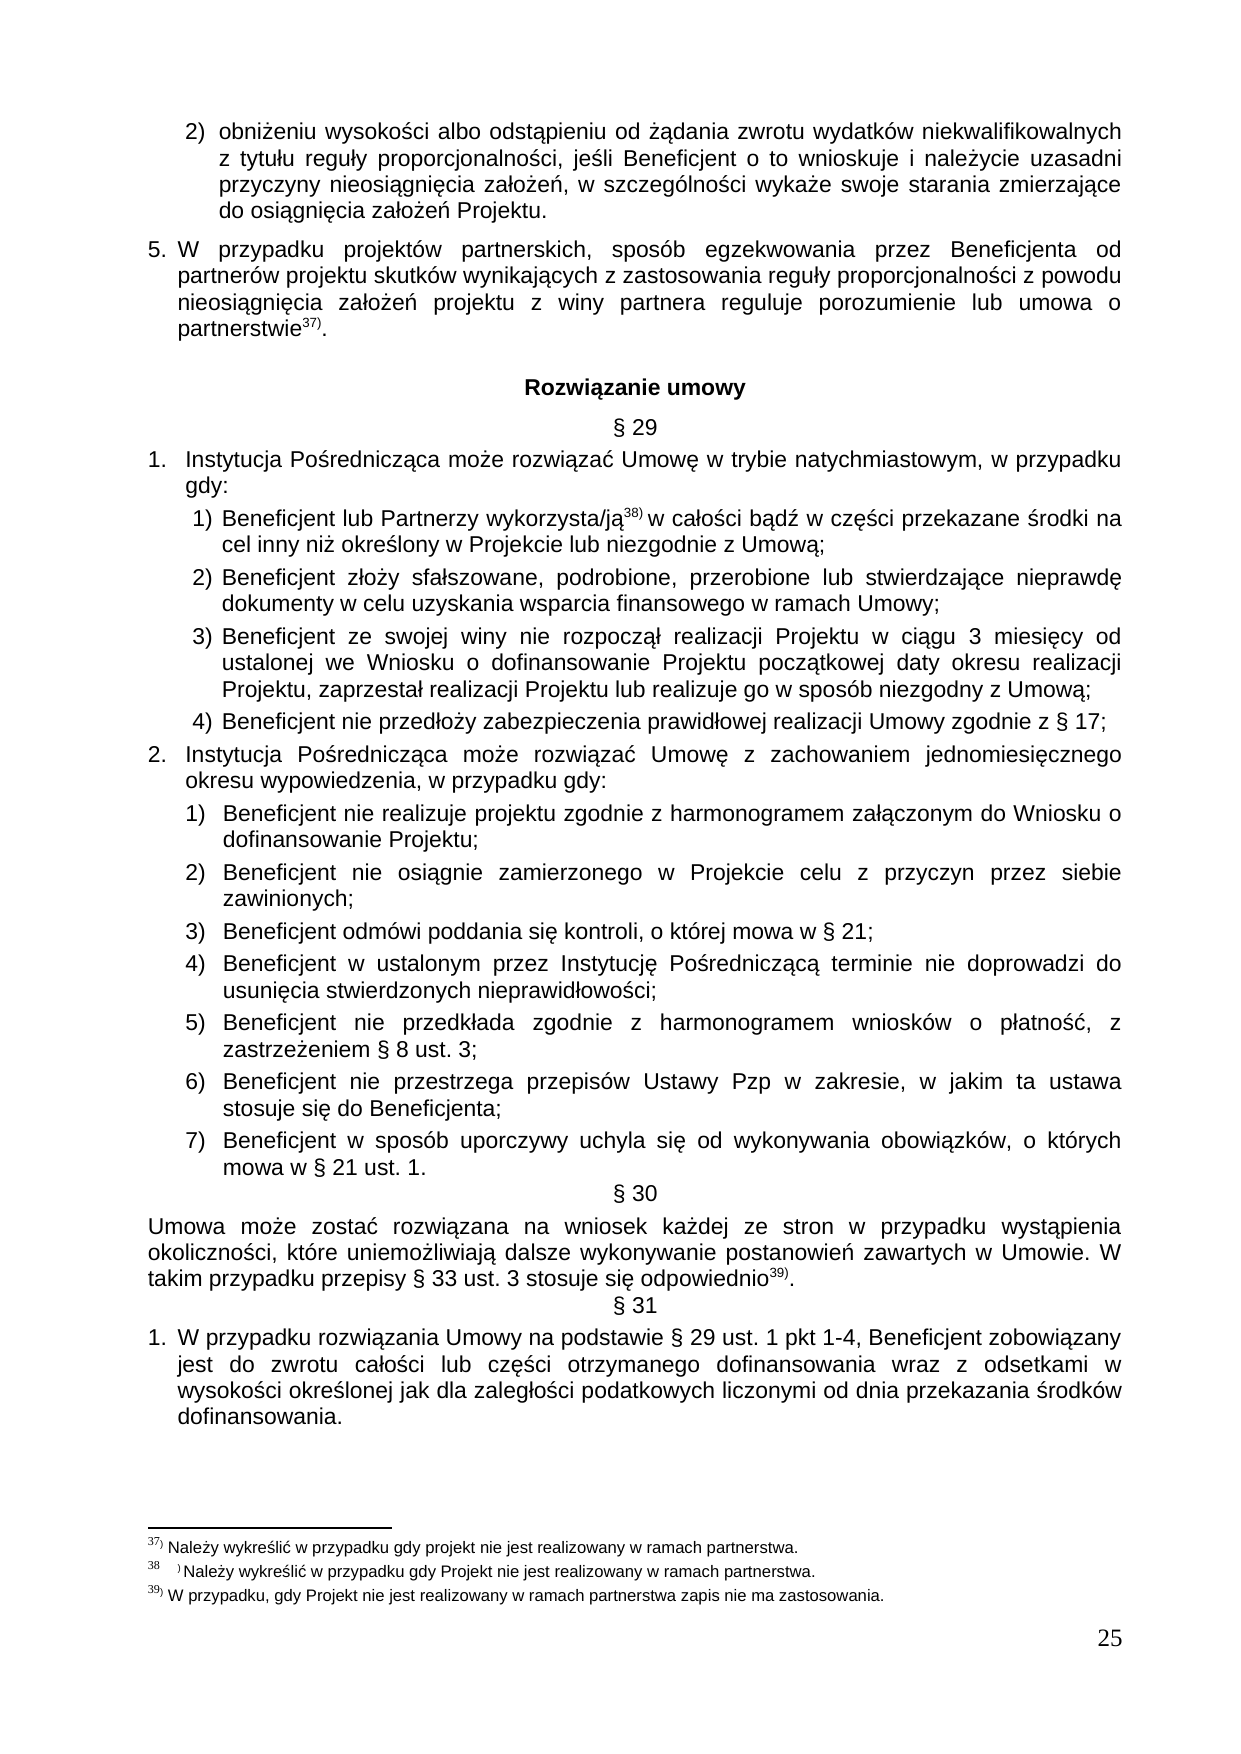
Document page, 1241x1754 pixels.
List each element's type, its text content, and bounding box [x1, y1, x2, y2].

list W przypadku projektów partnerskich, sposób egzekwowania przez Beneficjenta od partnerów projektu skutków wynikających z zastosowania reguły proporcjonalności z powodu nieosiągnięcia założeń projektu z winy partnera reguluje porozumienie lub umowa o partnerstwie). [148, 236, 1122, 341]
list Beneficjent nie przestrzega przepisów Ustawy Pzp w zakresie, w jakim ta ustawa stosuje się do Beneficjenta; [185, 1068, 1122, 1121]
subtitle Rozwiązanie umowy [148, 374, 1122, 400]
list Beneficjent nie przedkłada zgodnie z harmonogramem wniosków o płatność, z zastrzeżeniem § 8 ust. 3; [185, 1009, 1122, 1062]
list Beneficjent lub Partnerzy wykorzysta/ją) w całości bądź w części przekazane środki na cel inny niż określony w Projekcie lub niezgodnie z Umową; [192, 505, 1122, 558]
list Instytucja Pośrednicząca może rozwiązać Umowę z zachowaniem jednomiesięcznego okresu wypowiedzenia, w przypadku gdy: [148, 741, 1122, 794]
list obniżeniu wysokości albo odstąpieniu od żądania zwrotu wydatków niekwalifikowalnych z tytułu reguły proporcjonalności, jeśli Beneficjent o to wnioskuje i należycie uzasadni przyczyny nieosiągnięcia założeń, w szczególności wykaże swoje starania zmierzające do osiągnięcia założeń Projektu. [185, 118, 1122, 223]
list Beneficjent w ustalonym przez Instytucję Pośredniczącą terminie nie doprowadzi do usunięcia stwierdzonych nieprawidłowości; [185, 950, 1122, 1003]
list W przypadku rozwiązania Umowy na podstawie § 29 ust. 1 pkt 1-4, Beneficjent zobowiązany jest do zwrotu całości lub części otrzymanego dofinansowania wraz z odsetkami w wysokości określonej jak dla zaległości podatkowych liczonymi od dnia przekazania środków dofinansowania. [148, 1324, 1122, 1430]
subtitle § 29 [148, 413, 1122, 440]
text Umowa może zostać rozwiązana na wniosek każdej ze stron w przypadku wystąpienia okoliczności, które uniemożliwiają dalsze wykonywanie postanowień zawartych w Umowie. W takim przypadku przepisy § 33 ust. 3 stosuje się odpowiednio). [148, 1213, 1122, 1292]
list Beneficjent ze swojej winy nie rozpoczął realizacji Projektu w ciągu 3 miesięcy od ustalonej we Wniosku o dofinansowanie Projektu początkowej daty okresu realizacji Projektu, zaprzestał realizacji Projektu lub realizuje go w sposób niezgodny z Umową; [192, 623, 1122, 702]
list Beneficjent nie przedłoży zabezpieczenia prawidłowej realizacji Umowy zgodnie z § 17; [192, 708, 1122, 735]
list Beneficjent w sposób uporczywy uchyla się od wykonywania obowiązków, o których mowa w § 21 ust. 1. [185, 1127, 1122, 1180]
subtitle § 30 [148, 1180, 1122, 1206]
subtitle § 31 [148, 1292, 1122, 1318]
list Beneficjent nie osiągnie zamierzonego w Projekcie celu z przyczyn przez siebie zawinionych; [185, 859, 1122, 912]
list Beneficjent złoży sfałszowane, podrobione, przerobione lub stwierdzające nieprawdę dokumenty w celu uzyskania wsparcia finansowego w ramach Umowy; [192, 564, 1122, 617]
list Beneficjent nie realizuje projektu zgodnie z harmonogramem załączonym do Wniosku o dofinansowanie Projektu; [185, 800, 1122, 853]
list Beneficjent odmówi poddania się kontroli, o której mowa w § 21; [185, 918, 1122, 944]
list Instytucja Pośrednicząca może rozwiązać Umowę w trybie natychmiastowym, w przypadku gdy: [148, 446, 1122, 499]
